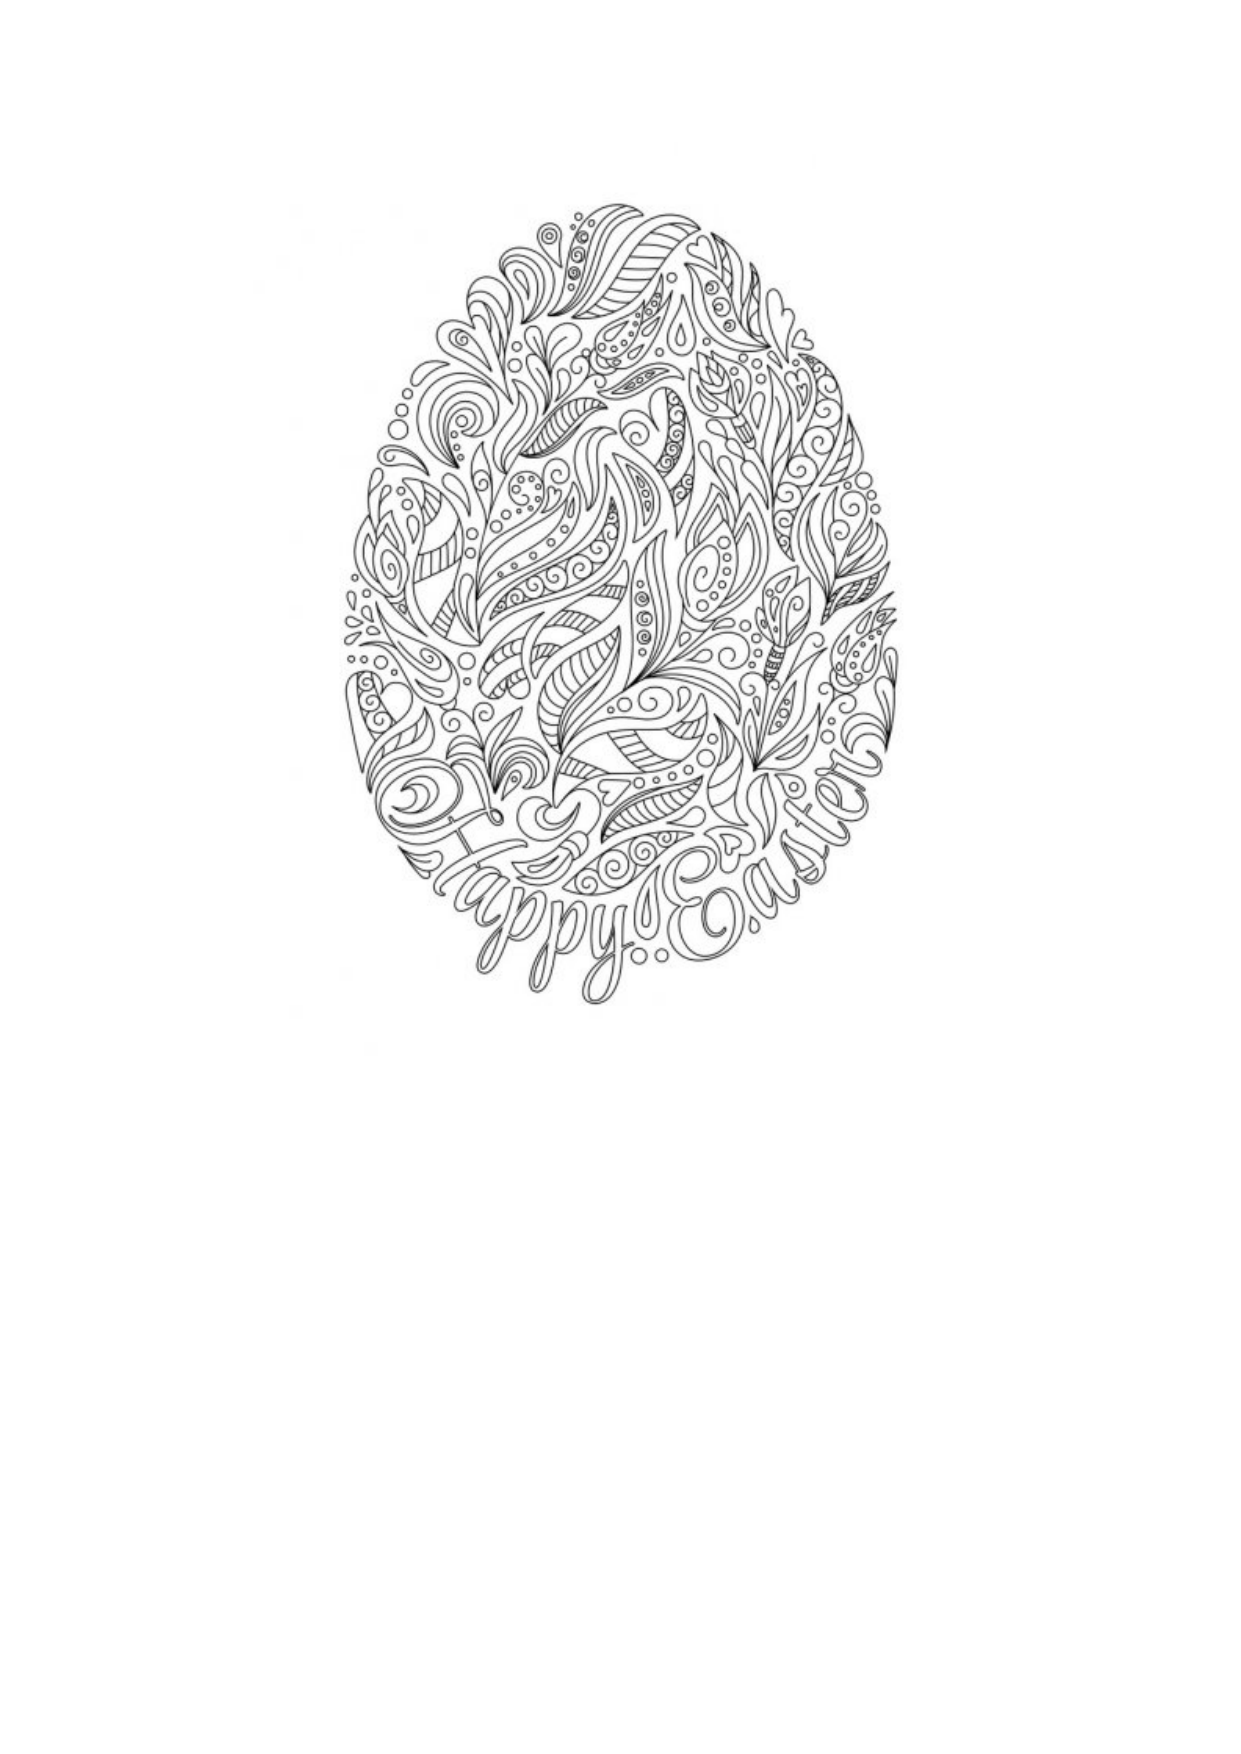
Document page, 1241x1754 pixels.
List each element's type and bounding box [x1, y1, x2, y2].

picture [252, 118, 988, 1056]
